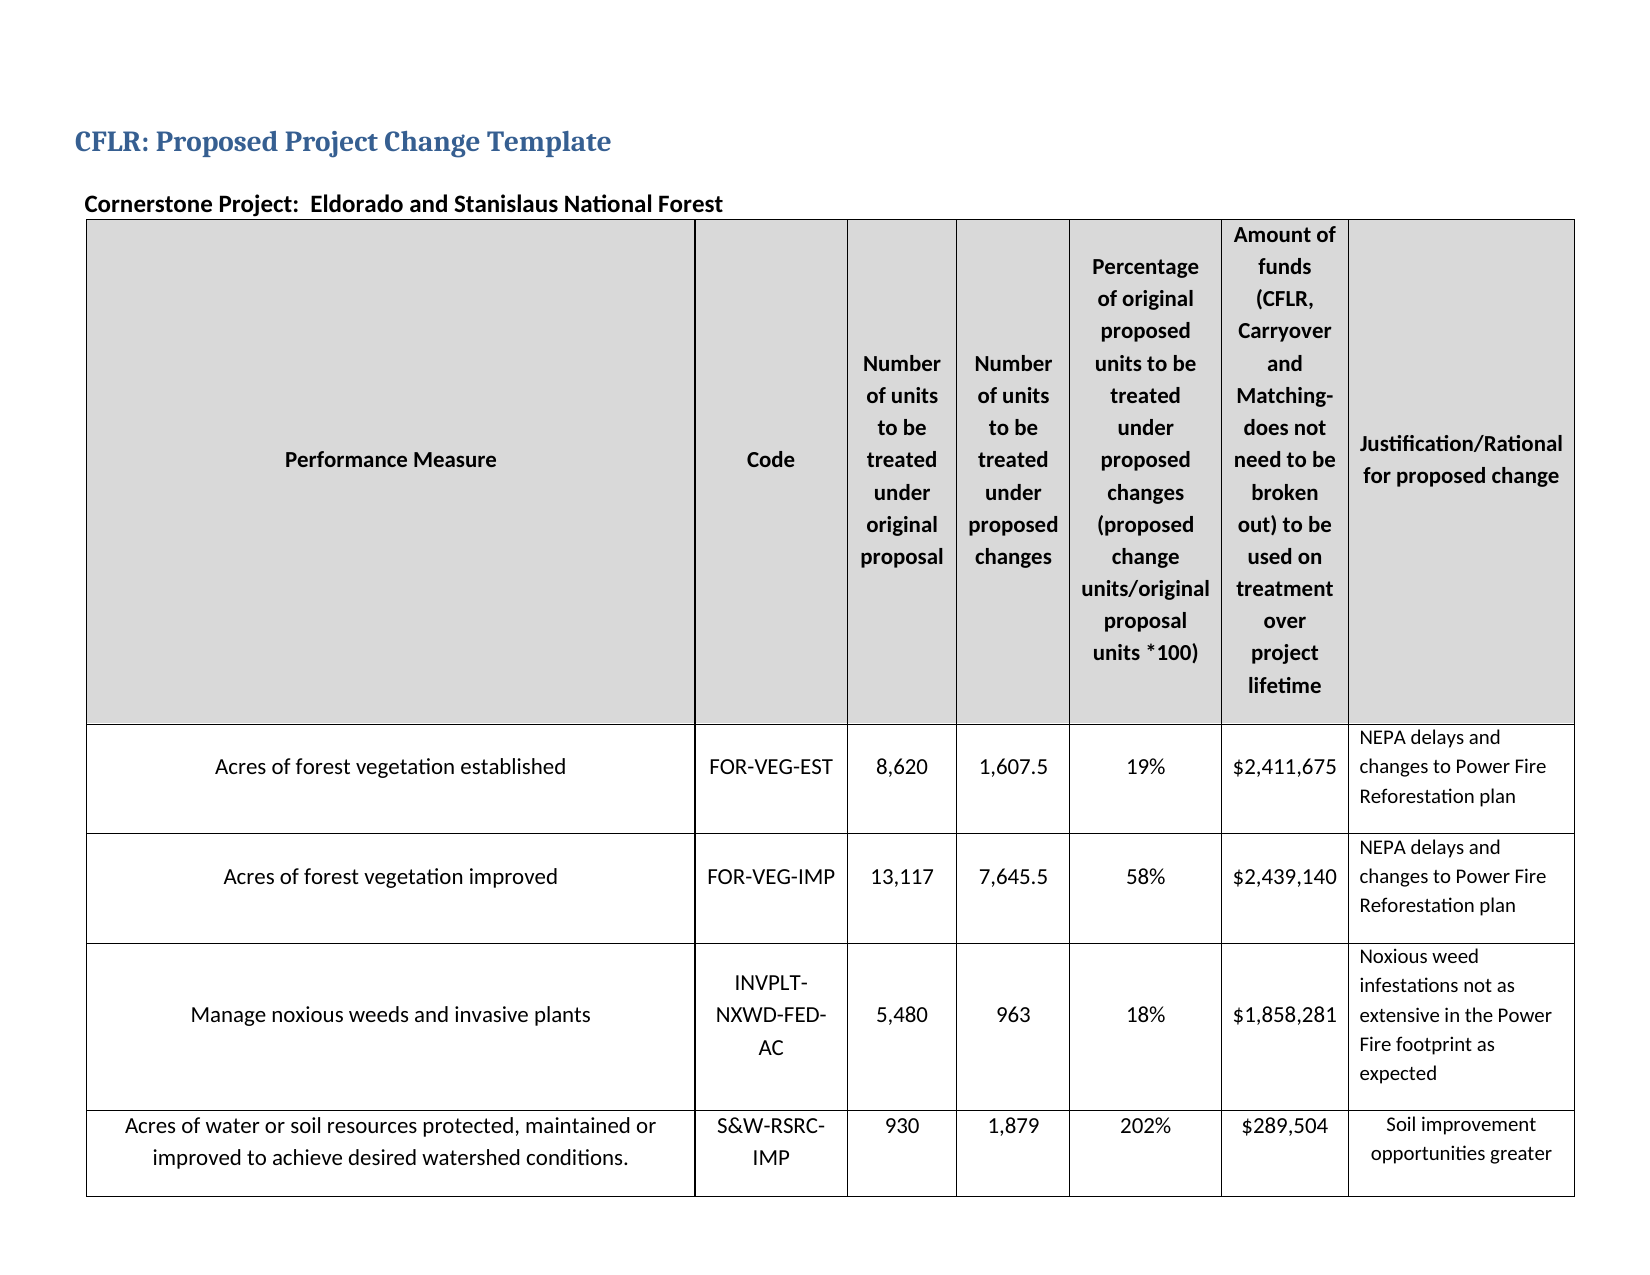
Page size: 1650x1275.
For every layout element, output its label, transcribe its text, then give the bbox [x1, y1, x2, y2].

table_cell INVPLT-NXWD-FED-AC [696, 944, 847, 1110]
table_cell FOR-VEG-IMP [696, 834, 847, 942]
table_cell Acres of forest vegetation established [87, 725, 694, 833]
table_header Percentage of original proposed units to be treated under proposed changes (proposed change units/original proposal units *100) [1070, 220, 1221, 723]
text Cornerstone Project: Eldorado and Stanislaus National Forest [84, 188, 1575, 219]
table_cell Soil improvement opportunities greater than expected [1349, 1111, 1574, 1196]
table_cell Acres of forest vegetation improved [87, 834, 694, 942]
table_cell 1,879 [957, 1111, 1069, 1196]
table_header Justification/Rational for proposed change [1349, 220, 1574, 723]
table_cell 5,480 [848, 944, 956, 1110]
table_cell NEPA delays and changes to Power Fire Reforestation plan [1349, 725, 1574, 833]
table_header Number of units to be treated under proposed changes [957, 220, 1069, 723]
subtitle CFLR: Proposed Project Change Template [75, 125, 1575, 158]
table_cell 13,117 [848, 834, 956, 942]
table_cell 202% [1070, 1111, 1221, 1196]
table_cell 58% [1070, 834, 1221, 942]
table_cell 19% [1070, 725, 1221, 833]
table_header Performance Measure [87, 220, 694, 723]
table_cell 1,607.5 [957, 725, 1069, 833]
table_cell 7,645.5 [957, 834, 1069, 942]
table_cell Noxious weed infestations not as extensive in the Power Fire footprint as expected [1349, 944, 1574, 1110]
table_cell 8,620 [848, 725, 956, 833]
table_cell $2,439,140 [1222, 834, 1348, 942]
table_header Amount of funds (CFLR, Carryover and Matching- does not need to be broken out) to be used on treatment over project lifetime [1222, 220, 1348, 723]
table_header Code [696, 220, 847, 723]
table_cell $2,411,675 [1222, 725, 1348, 833]
table_cell 18% [1070, 944, 1221, 1110]
table_cell S&W-RSRC-IMP [696, 1111, 847, 1196]
table_cell 930 [848, 1111, 956, 1196]
table_header Number of units to be treated under original proposal [848, 220, 956, 723]
table_cell Acres of water or soil resources protected, maintained or improved to achieve desired watershed conditions. [87, 1111, 694, 1196]
table_cell $1,858,281 [1222, 944, 1348, 1110]
table_cell FOR-VEG-EST [696, 725, 847, 833]
table_cell Manage noxious weeds and invasive plants [87, 944, 694, 1110]
table_cell $289,504 [1222, 1111, 1348, 1196]
table_cell NEPA delays and changes to Power Fire Reforestation plan [1349, 834, 1574, 942]
table_cell 963 [957, 944, 1069, 1110]
